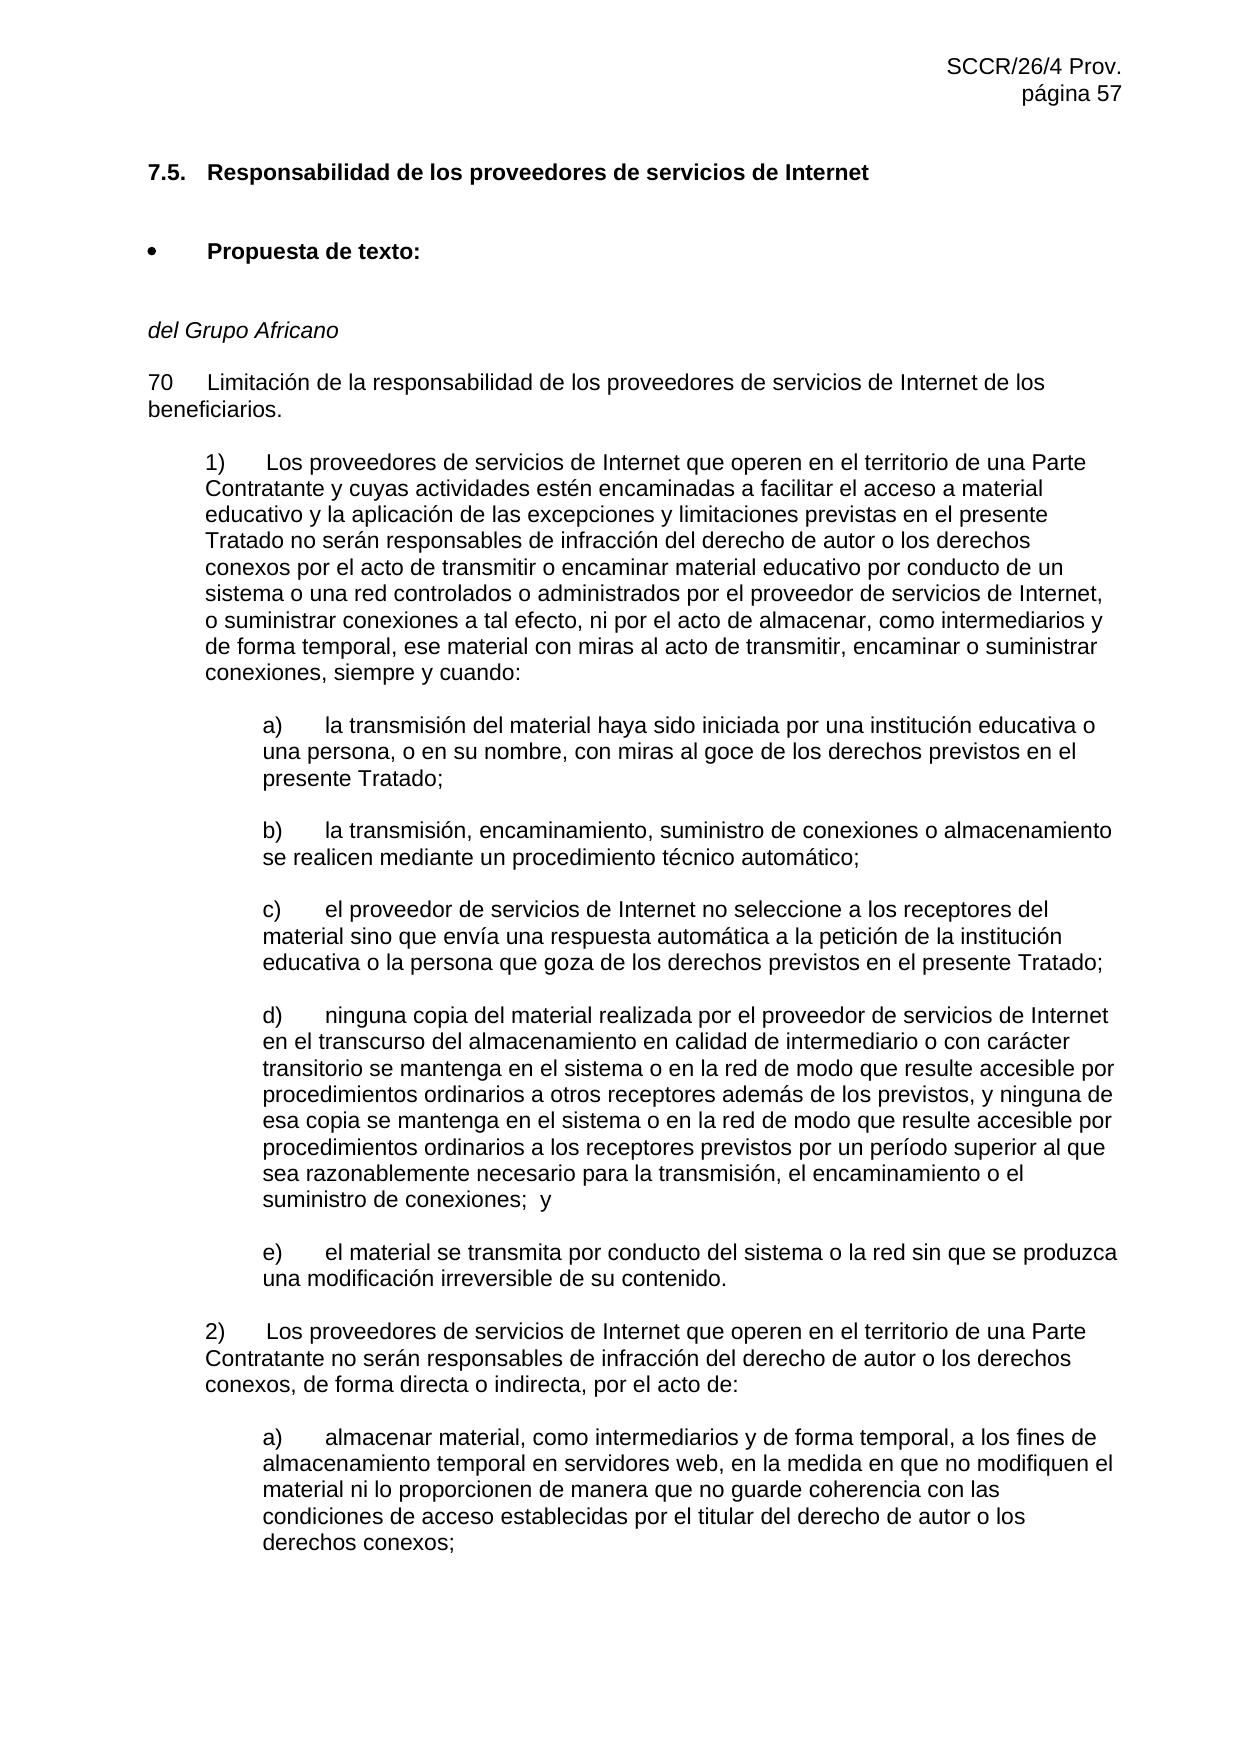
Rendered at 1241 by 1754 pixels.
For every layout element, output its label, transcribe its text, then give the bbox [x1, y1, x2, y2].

text b) la transmisión, encaminamiento, suministro de conexiones o almacenamiento se realicen mediante un procedimiento técnico automático; [262, 817, 1122, 870]
text 7.5. Responsabilidad de los proveedores de servicios de Internet [148, 158, 1122, 185]
text 1) Los proveedores de servicios de Internet que operen en el territorio de una Parte Contratante y cuyas actividades estén encaminadas a facilitar el acceso a material educativo y la aplicación de las excepciones y limitaciones previstas en el presente Tratado no serán responsables de infracción del derecho de autor o los derechos conexos por el acto de transmitir o encaminar material educativo por conducto de un sistema o una red controlados o administrados por el proveedor de servicios de Internet, o suministrar conexiones a tal efecto, ni por el acto de almacenar, como intermediarios y de forma temporal, ese material con miras al acto de transmitir, encaminar o suministrar conexiones, siempre y cuando: [148, 448, 1122, 686]
text Limitación de la responsabilidad de los proveedores de servicios de Internet de los beneficiarios. [148, 369, 1122, 422]
text e) el material se transmita por conducto del sistema o la red sin que se produzca una modificación irreversible de su contenido. [262, 1239, 1122, 1292]
text del Grupo Africano [148, 317, 1122, 343]
text a) la transmisión del material haya sido iniciada por una institución educativa o una persona, o en su nombre, con miras al goce de los derechos previstos en el presente Tratado; [262, 712, 1122, 791]
text a) almacenar material, como intermediarios y de forma temporal, a los fines de almacenamiento temporal en servidores web, en la medida en que no modifiquen el material ni lo proporcionen de manera que no guarde coherencia con las condiciones de acceso establecidas por el titular del derecho de autor o los derechos conexos; [262, 1423, 1122, 1555]
text d) ninguna copia del material realizada por el proveedor de servicios de Internet en el transcurso del almacenamiento en calidad de intermediario o con carácter transitorio se mantenga en el sistema o en la red de modo que resulte accesible por procedimientos ordinarios a otros receptores además de los previstos, y ninguna de esa copia se mantenga en el sistema o en la red de modo que resulte accesible por procedimientos ordinarios a los receptores previstos por un período superior al que sea razonablemente necesario para la transmisión, el encaminamiento o el suministro de conexiones; y [262, 1002, 1122, 1213]
list Propuesta de texto: [148, 238, 1122, 264]
text 2) Los proveedores de servicios de Internet que operen en el territorio de una Parte Contratante no serán responsables de infracción del derecho de autor o los derechos conexos, de forma directa o indirecta, por el acto de: [148, 1318, 1122, 1397]
text c) el proveedor de servicios de Internet no seleccione a los receptores del material sino que envía una respuesta automática a la petición de la institución educativa o la persona que goza de los derechos previstos en el presente Tratado; [262, 896, 1122, 976]
